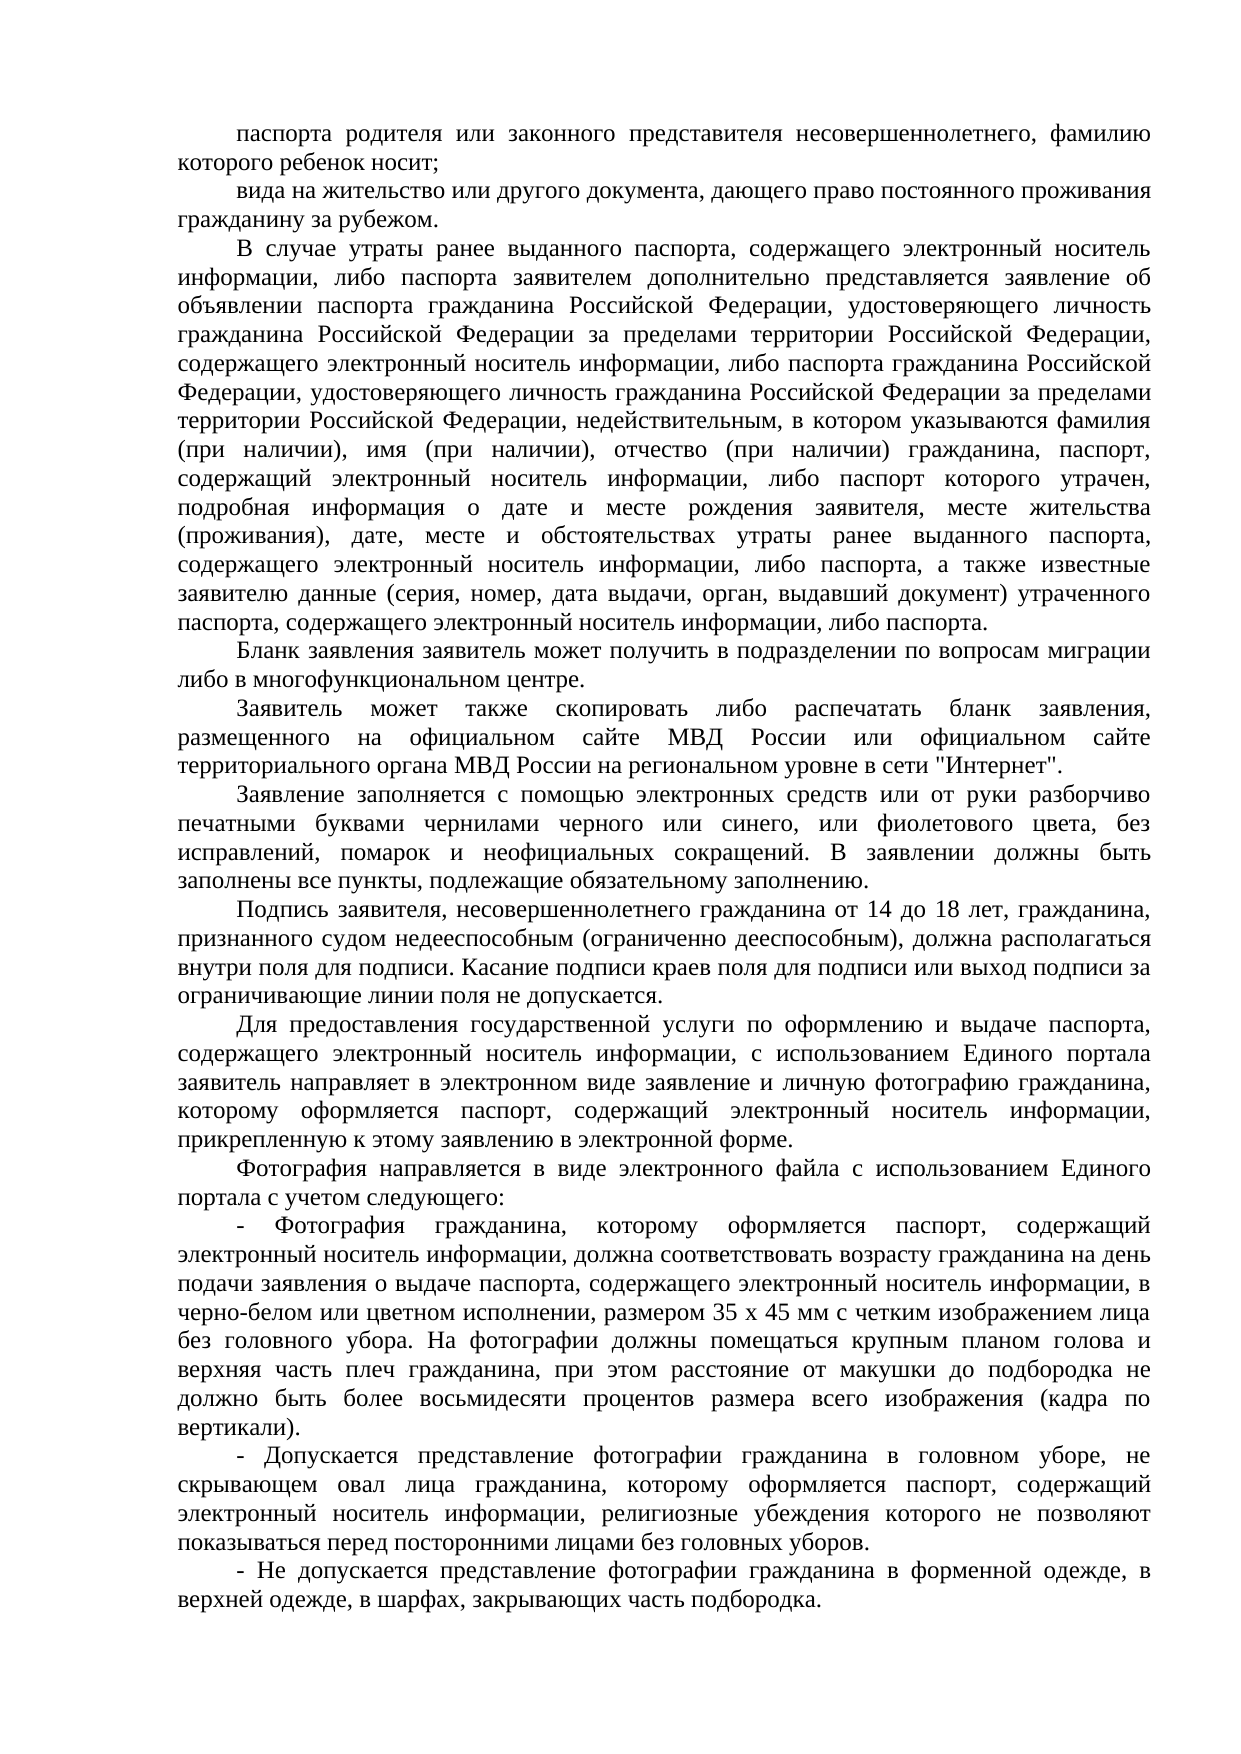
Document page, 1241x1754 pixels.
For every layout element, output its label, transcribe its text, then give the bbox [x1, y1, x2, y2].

text - Не допускается представление фотографии гражданина в форменной одежде, в верхней одежде, в шарфах, закрывающих часть подбородка. [177, 1556, 1152, 1613]
text Подпись заявителя, несовершеннолетнего гражданина от 14 до 18 лет, гражданина, признанного судом недееспособным (ограниченно дееспособным), должна располагаться внутри поля для подписи. Касание подписи краев поля для подписи или выход подписи за ограничивающие линии поля не допускается. [177, 894, 1152, 1009]
text Бланк заявления заявитель может получить в подразделении по вопросам миграции либо в многофункциональном центре. [177, 636, 1152, 693]
text Фотография направляется в виде электронного файла с использованием Единого портала с учетом следующего: [177, 1153, 1152, 1211]
text Заявление заполняется с помощью электронных средств или от руки разборчиво печатными буквами чернилами черного или синего, или фиолетового цвета, без исправлений, помарок и неофициальных сокращений. В заявлении должны быть заполнены все пункты, подлежащие обязательному заполнению. [177, 779, 1152, 894]
text - Фотография гражданина, которому оформляется паспорт, содержащий электронный носитель информации, должна соответствовать возрасту гражданина на день подачи заявления о выдаче паспорта, содержащего электронный носитель информации, в черно-белом или цветном исполнении, размером 35 х 45 мм с четким изображением лица без головного убора. На фотографии должны помещаться крупным планом голова и верхняя часть плеч гражданина, при этом расстояние от макушки до подбородка не должно быть более восьмидесяти процентов размера всего изображения (кадра по вертикали). [177, 1211, 1152, 1441]
text - Допускается представление фотографии гражданина в головном уборе, не скрывающем овал лица гражданина, которому оформляется паспорт, содержащий электронный носитель информации, религиозные убеждения которого не позволяют показываться перед посторонними лицами без головных уборов. [177, 1441, 1152, 1556]
text вида на жительство или другого документа, дающего право постоянного проживания гражданину за рубежом. [177, 176, 1152, 233]
text Для предоставления государственной услуги по оформлению и выдаче паспорта, содержащего электронный носитель информации, с использованием Единого портала заявитель направляет в электронном виде заявление и личную фотографию гражданина, которому оформляется паспорт, содержащий электронный носитель информации, прикрепленную к этому заявлению в электронной форме. [177, 1009, 1152, 1153]
text Заявитель может также скопировать либо распечатать бланк заявления, размещенного на официальном сайте МВД России или официальном сайте территориального органа МВД России на региональном уровне в сети "Интернет". [177, 693, 1152, 779]
text В случае утраты ранее выданного паспорта, содержащего электронный носитель информации, либо паспорта заявителем дополнительно представляется заявление об объявлении паспорта гражданина Российской Федерации, удостоверяющего личность гражданина Российской Федерации за пределами территории Российской Федерации, содержащего электронный носитель информации, либо паспорта гражданина Российской Федерации, удостоверяющего личность гражданина Российской Федерации за пределами территории Российской Федерации, недействительным, в котором указываются фамилия (при наличии), имя (при наличии), отчество (при наличии) гражданина, паспорт, содержащий электронный носитель информации, либо паспорт которого утрачен, подробная информация о дате и месте рождения заявителя, месте жительства (проживания), дате, месте и обстоятельствах утраты ранее выданного паспорта, содержащего электронный носитель информации, либо паспорта, а также известные заявителю данные (серия, номер, дата выдачи, орган, выдавший документ) утраченного паспорта, содержащего электронный носитель информации, либо паспорта. [177, 233, 1152, 636]
text паспорта родителя или законного представителя несовершеннолетнего, фамилию которого ребенок носит; [177, 118, 1152, 176]
